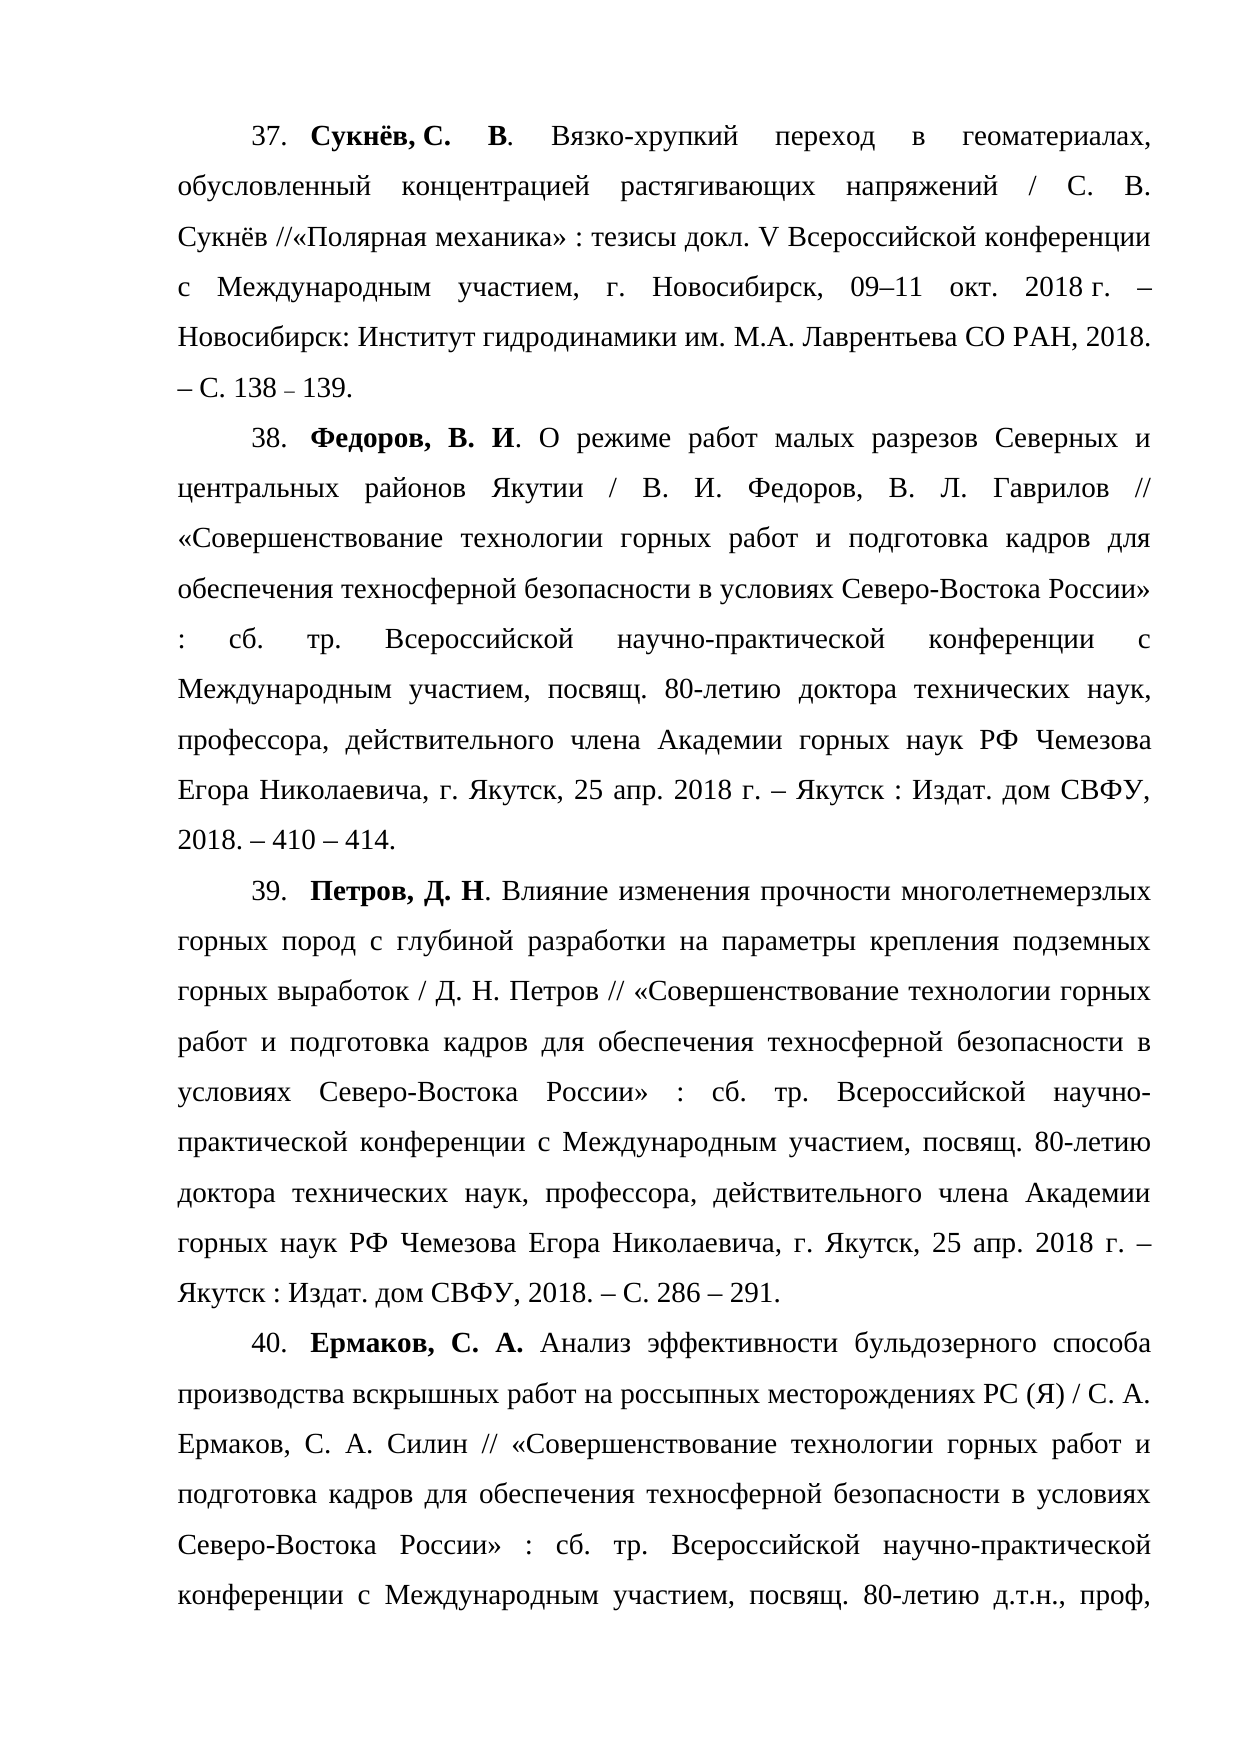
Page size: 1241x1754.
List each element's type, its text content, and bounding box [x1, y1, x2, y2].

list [177, 1326, 1152, 1611]
list Федоров, В. И. О режиме работ малых разрезов Северных и центральных районов Якутии / В. И. Федоров, В. Л. Гаврилов // «Совершенствование технологии горных работ и подготовка кадров для обеспечения техносферной безопасности в условиях Северо-Востока России» : сб. тр. Всероссийской научно-практической конференции с Международным участием, посвящ. 80-летию доктора технических наук, профессора, действительного члена Академии горных наук РФ Чемезова Егора Николаевича, г. Якутск, 25 апр. 2018 г. – Якутск : Издат. дом СВФУ, 2018. – 410 – 414. [177, 420, 1152, 856]
list Сукнёв, С. В. Вязко-хрупкий переход в геоматериалах, обусловленный концентрацией растягивающих напряжений / С. В. Сукнёв //«Полярная механика» : тезисы докл. V Всероссийской конференции с Международным участием, г. Новосибирск, 09–11 окт. 2018 г. – Новосибирск: Институт гидродинамики им. М.А. Лаврентьева СО РАН, 2018. – С. 138 139. [177, 118, 1152, 403]
list Петров, Д. Н. Влияние изменения прочности многолетнемерзлых горных пород с глубиной разработки на параметры крепления подземных горных выработок / Д. Н. Петров // «Совершенствование технологии горных работ и подготовка кадров для обеспечения техносферной безопасности в условиях Северо-Востока России» : сб. тр. Всероссийской научно-практической конференции с Международным участием, посвящ. 80-летию доктора технических наук, профессора, действительного члена Академии горных наук РФ Чемезова Егора Николаевича, г. Якутск, 25 апр. 2018 г. – Якутск : Издат. дом СВФУ, 2018. – С. 286 – 291. [177, 873, 1152, 1309]
